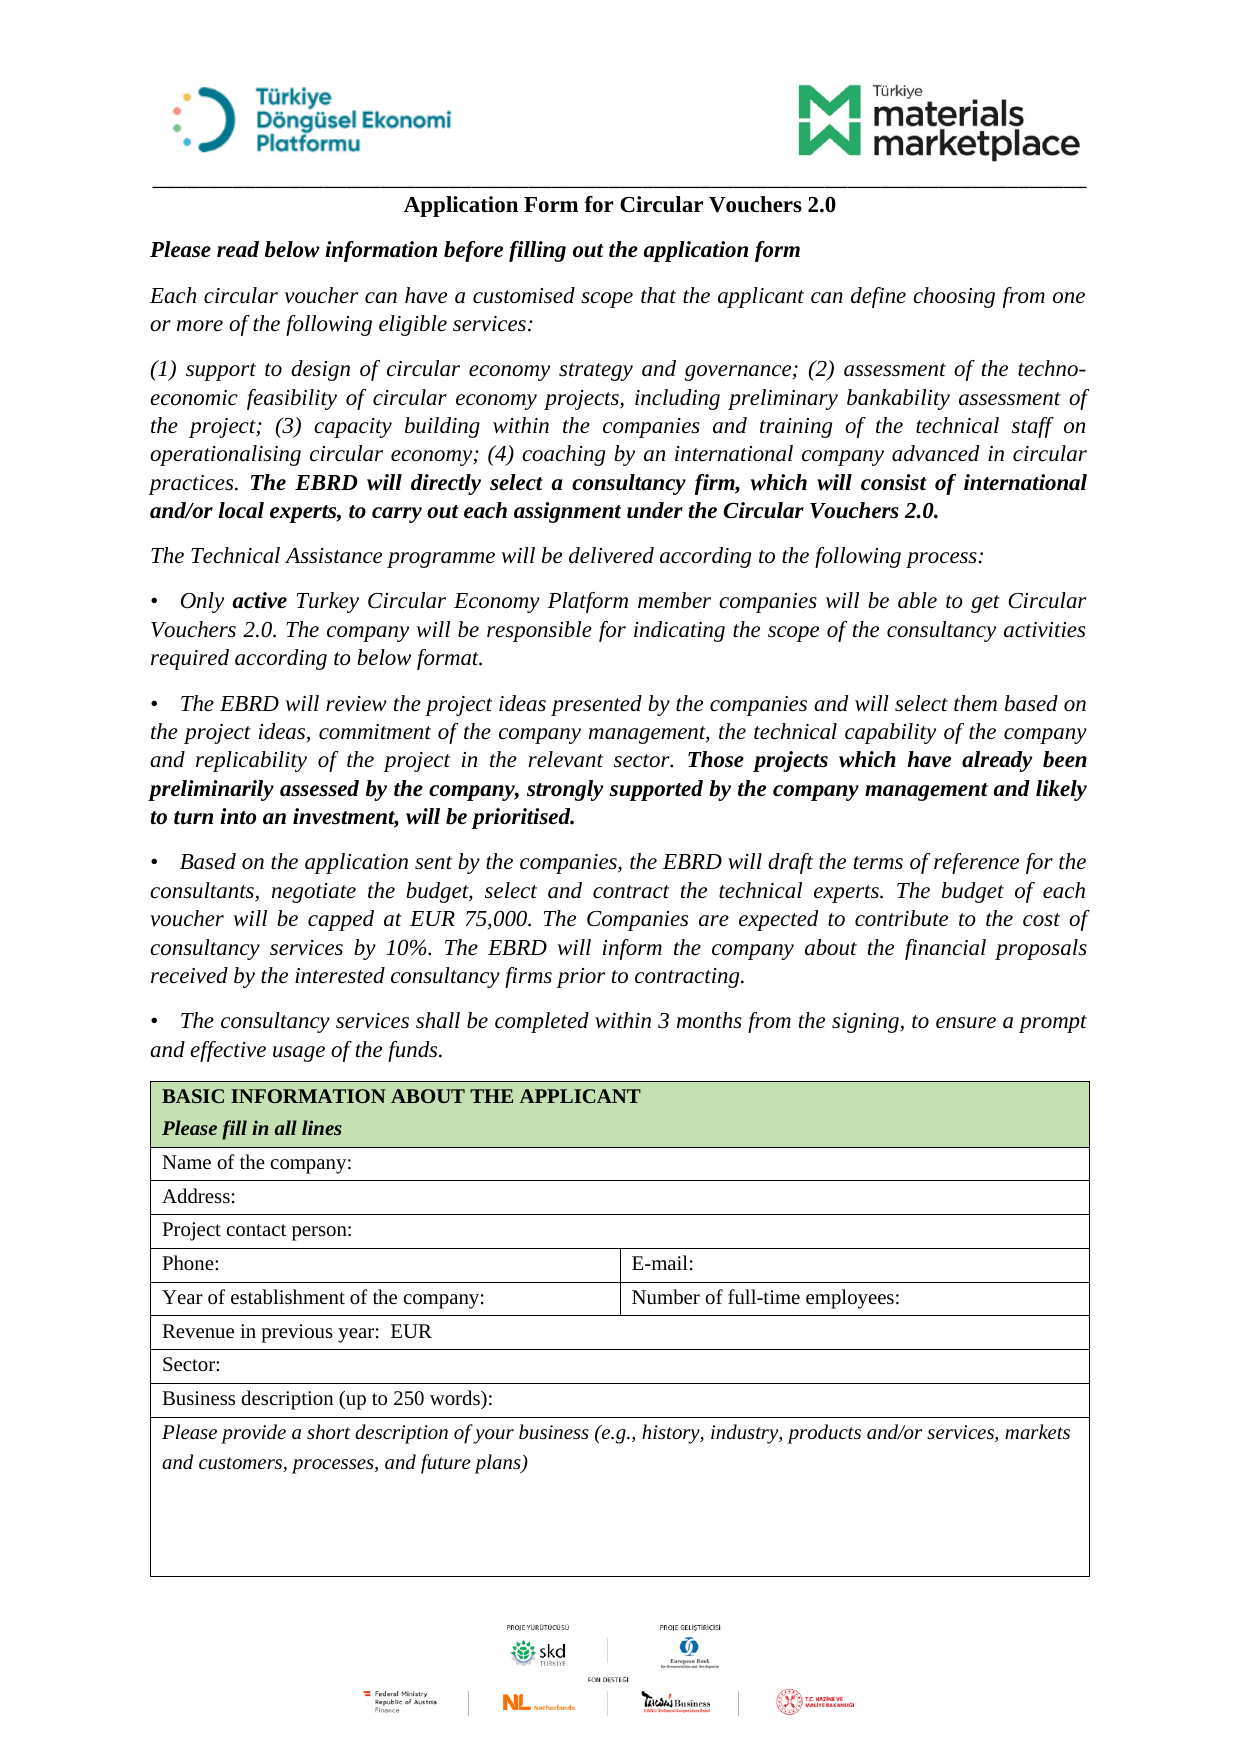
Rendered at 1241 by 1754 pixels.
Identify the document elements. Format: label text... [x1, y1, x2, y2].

text • The EBRD will review the project ideas presented by the companies and will select them based on the project ideas, commitment of the company management, the technical capability of the company and replicability of the project in the relevant sector. Those projects which have already been preliminarily assessed by the company, strongly supported by the company management and likely to turn into an investment, will be prioritised. [150, 689, 1090, 830]
text • Based on the application sent by the companies, the EBRD will draft the terms of reference for the consultants, negotiate the budget, select and contract the technical experts. The budget of each voucher will be capped at EUR 75,000. The Companies are expected to contribute to the cost of consultancy services by 10%. The EBRD will inform the company about the financial proposals received by the interested consultancy firms prior to contracting. [150, 848, 1090, 988]
text Each circular voucher can have a customised scope that the applicant can define choosing from one or more of the following eligible services: [150, 282, 1090, 336]
table_cell E-mail: [621, 1249, 1089, 1282]
table_cell Revenue in previous year: EUR [151, 1316, 1089, 1349]
text Please read below information before filling out the application form [150, 237, 1090, 263]
text Application Form for Circular Vouchers 2.0 [150, 191, 1090, 218]
text • Only active Turkey Circular Economy Platform member companies will be able to get Circular Vouchers 2.0. The company will be responsible for indicating the scope of the consultancy activities required according to below format. [150, 588, 1090, 671]
table_cell Name of the company: [151, 1148, 1089, 1180]
picture [150, 73, 459, 164]
table_header BASIC INFORMATION ABOUT THE APPLICANT Please fill in all lines [151, 1082, 1089, 1147]
table_cell Number of full-time employees: [621, 1283, 1089, 1315]
table_cell Year of establishment of the company: [151, 1283, 620, 1315]
table_cell Sector: [151, 1350, 1089, 1383]
table_cell Address: [151, 1181, 1089, 1214]
table_cell Business description (up to 250 words): [151, 1384, 1089, 1417]
text (1) support to design of circular economy strategy and governance; (2) assessment of the techno-economic feasibility of circular economy projects, including preliminary bankability assessment of the project; (3) capacity building within the companies and training of the technical staff on operationalising circular economy; (4) coaching by an international company advanced in circular practices. The EBRD will directly select a consultancy firm, which will consist of international and/or local experts, to carry out each assignment under the Circular Vouchers 2.0. [150, 355, 1090, 524]
table_cell Project contact person: [151, 1215, 1089, 1248]
text • The consultancy services shall be completed within 3 months from the signing, to ensure a prompt and effective usage of the funds. [150, 1007, 1090, 1062]
table_cell Phone: [151, 1249, 620, 1282]
text The Technical Assistance programme will be delivered according to the following process: [150, 542, 1090, 569]
picture [786, 75, 1088, 167]
picture [201, 1618, 1012, 1716]
